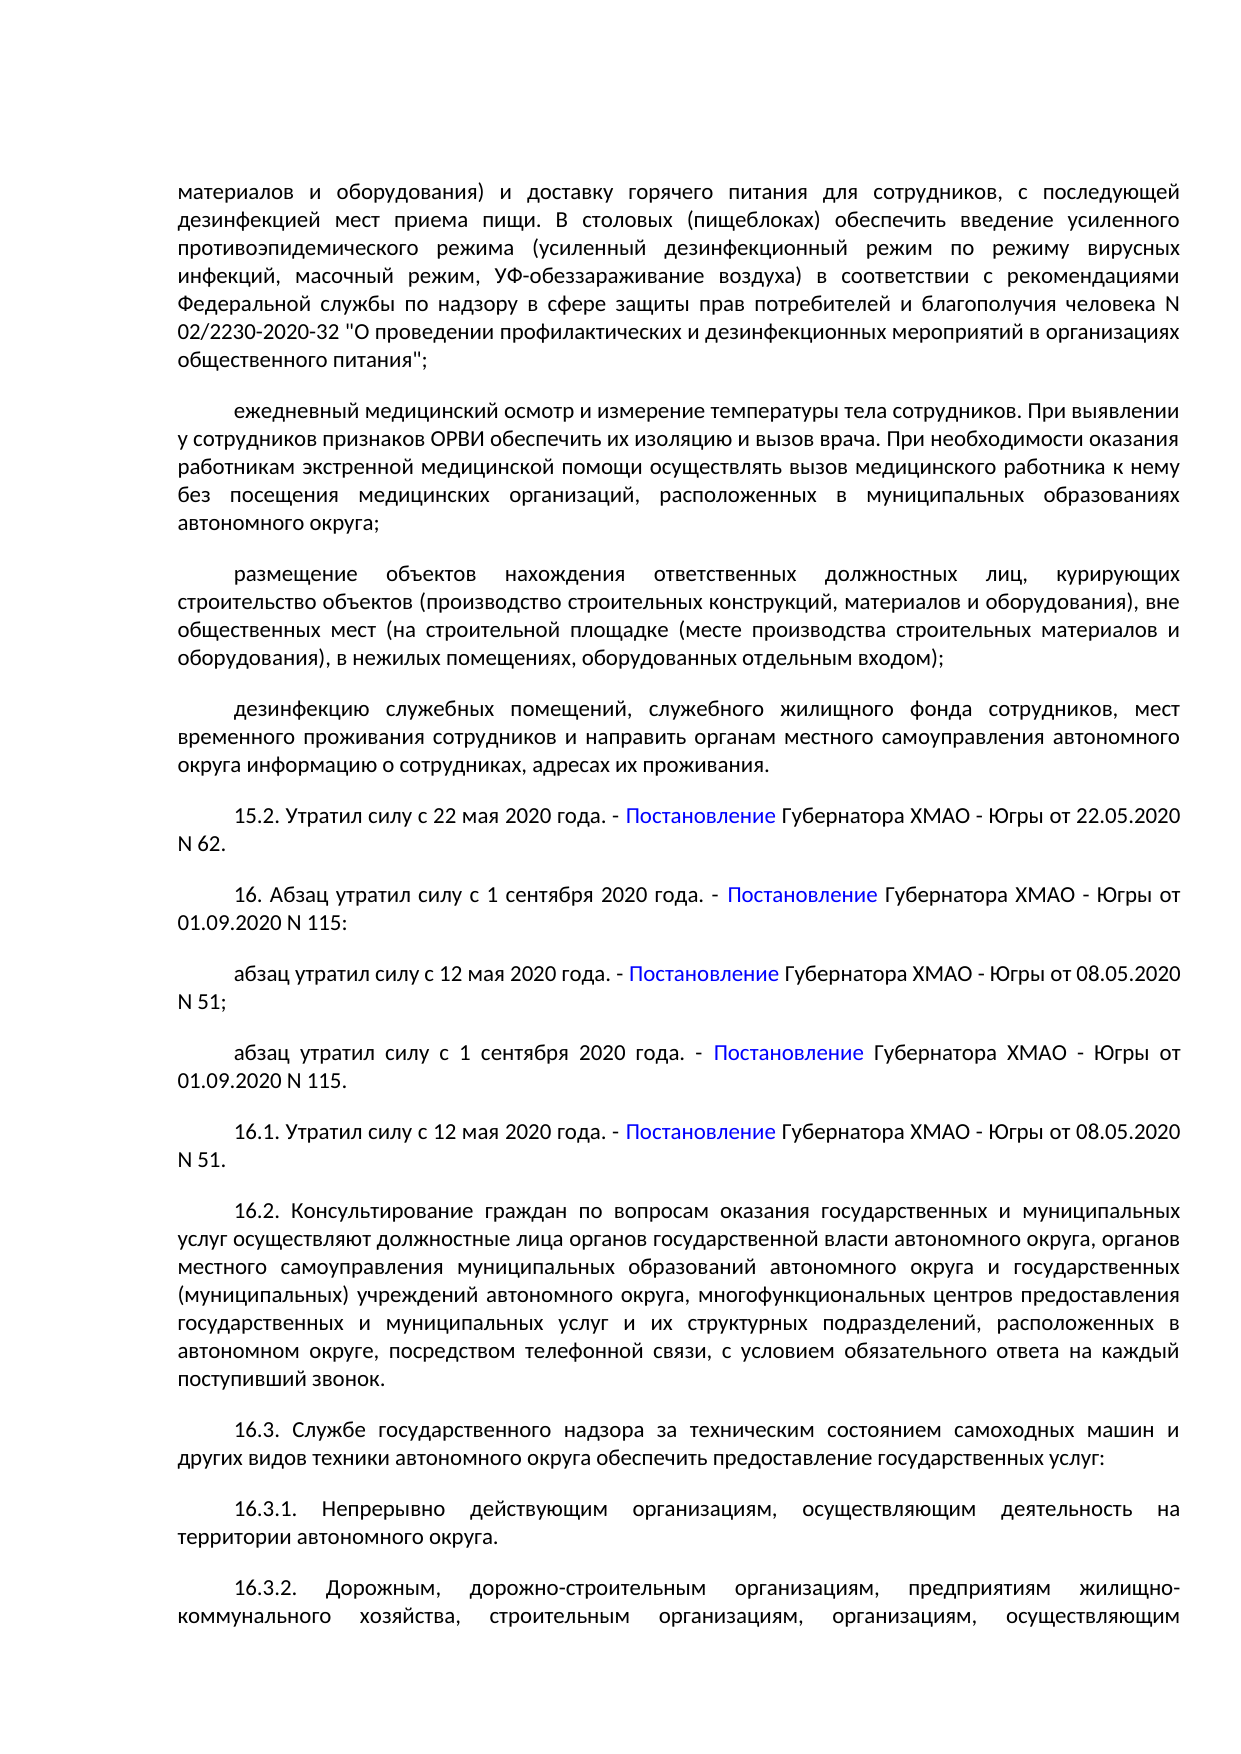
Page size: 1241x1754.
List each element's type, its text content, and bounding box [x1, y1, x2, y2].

text дезинфекцию служебных помещений, служебного жилищного фонда сотрудников, мест временного проживания сотрудников и направить органам местного самоуправления автономного округа информацию о сотрудниках, адресах их проживания. [177, 694, 1181, 778]
text 16. Абзац утратил силу с 1 сентября 2020 года. - Постановление Губернатора ХМАО - Югры от 01.09.2020 N 115: [177, 880, 1181, 936]
text абзац утратил силу с 1 сентября 2020 года. - Постановление Губернатора ХМАО - Югры от 01.09.2020 N 115. [177, 1038, 1181, 1094]
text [177, 177, 1181, 373]
text абзац утратил силу с 12 мая 2020 года. - Постановление Губернатора ХМАО - Югры от 08.05.2020 N 51; [177, 959, 1181, 1015]
text 15.2. Утратил силу с 22 мая 2020 года. - Постановление Губернатора ХМАО - Югры от 22.05.2020 N 62. [177, 801, 1181, 857]
text 16.1. Утратил силу с 12 мая 2020 года. - Постановление Губернатора ХМАО - Югры от 08.05.2020 N 51. [177, 1117, 1181, 1173]
text ежедневный медицинский осмотр и измерение температуры тела сотрудников. При выявлении у сотрудников признаков ОРВИ обеспечить их изоляцию и вызов врача. При необходимости оказания работникам экстренной медицинской помощи осуществлять вызов медицинского работника к нему без посещения медицинских организаций, расположенных в муниципальных образованиях автономного округа; [177, 396, 1181, 536]
text 16.2. Консультирование граждан по вопросам оказания государственных и муниципальных услуг осуществляют должностные лица органов государственной власти автономного округа, органов местного самоуправления муниципальных образований автономного округа и государственных (муниципальных) учреждений автономного округа, многофункциональных центров предоставления государственных и муниципальных услуг и их структурных подразделений, расположенных в автономном округе, посредством телефонной связи, с условием обязательного ответа на каждый поступивший звонок. [177, 1196, 1181, 1392]
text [177, 1573, 1181, 1629]
text размещение объектов нахождения ответственных должностных лиц, курирующих строительство объектов (производство строительных конструкций, материалов и оборудования), вне общественных мест (на строительной площадке (месте производства строительных материалов и оборудования), в нежилых помещениях, оборудованных отдельным входом); [177, 559, 1181, 671]
text 16.3.1. Непрерывно действующим организациям, осуществляющим деятельность на территории автономного округа. [177, 1494, 1181, 1550]
text 16.3. Службе государственного надзора за техническим состоянием самоходных машин и других видов техники автономного округа обеспечить предоставление государственных услуг: [177, 1415, 1181, 1471]
